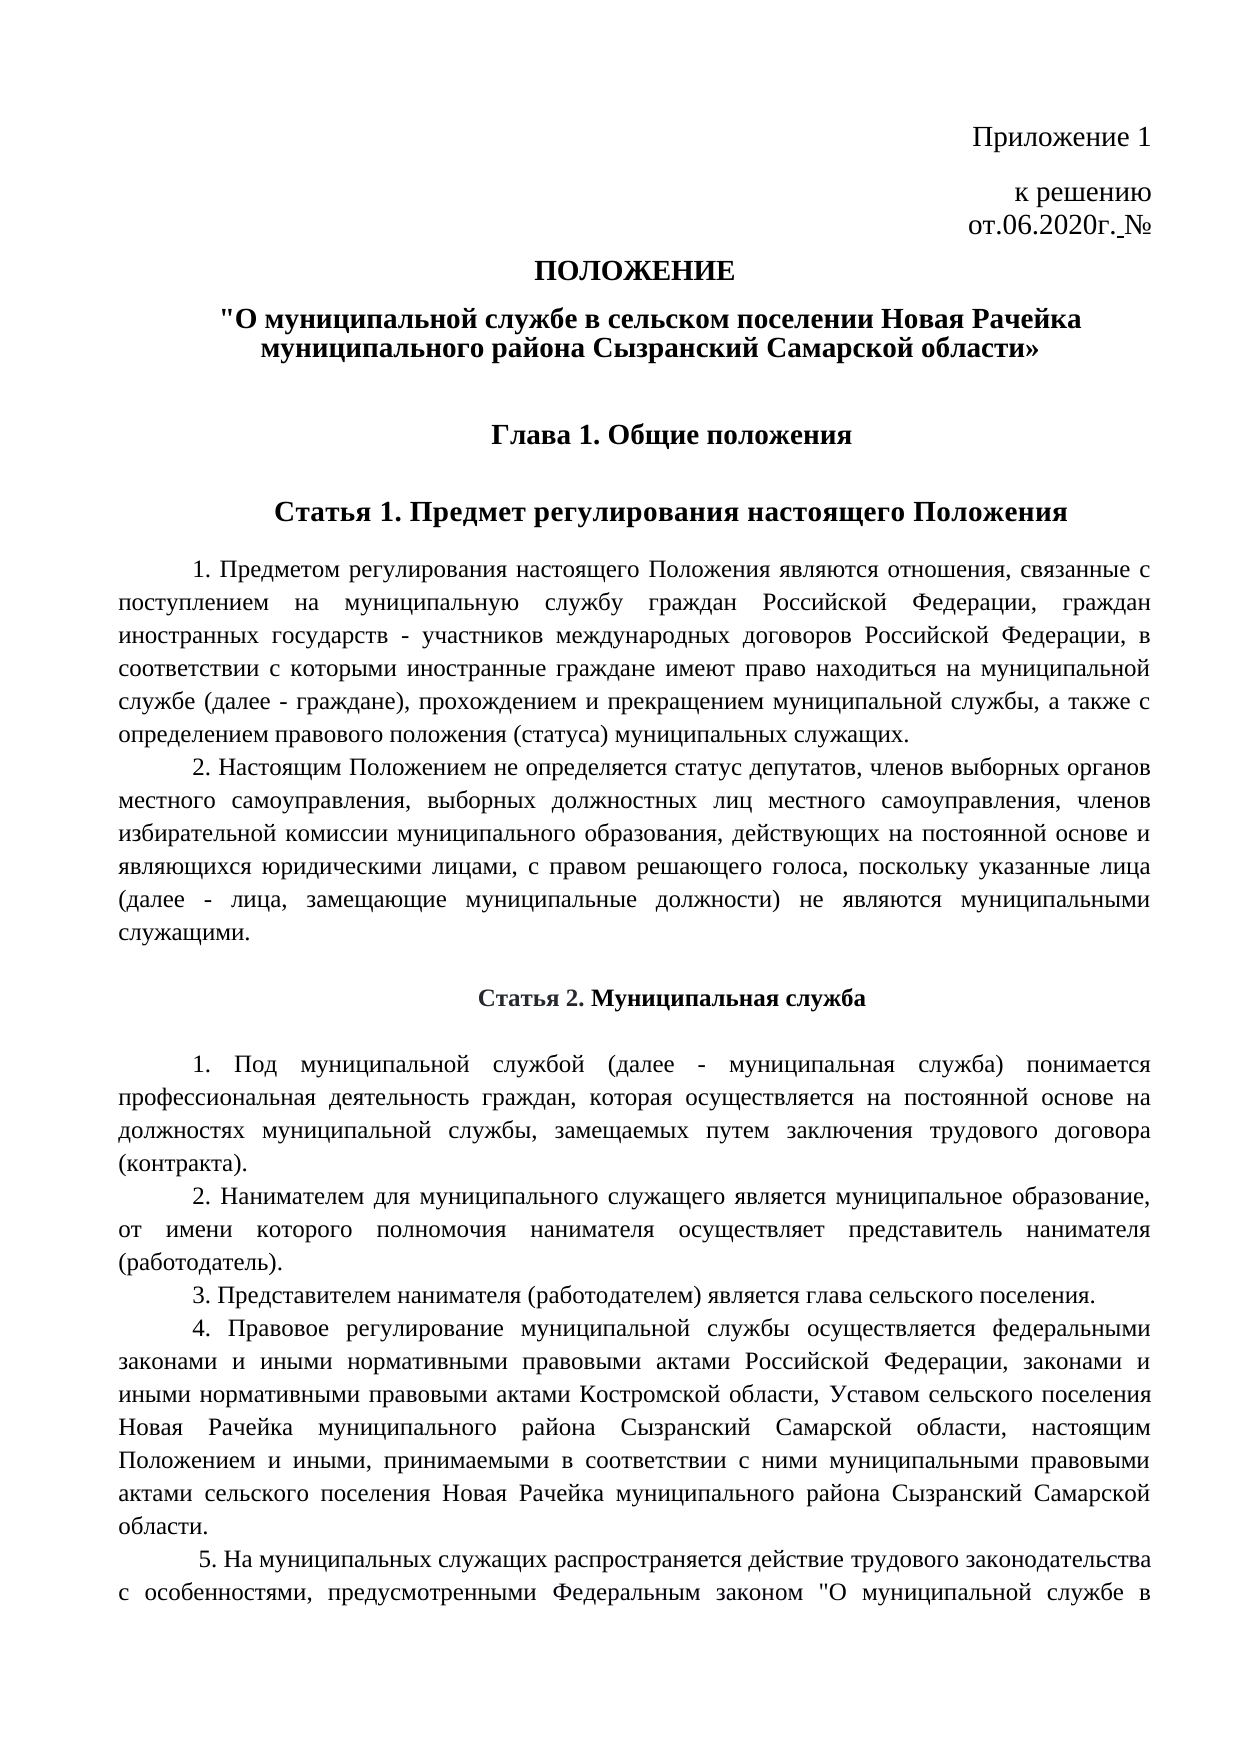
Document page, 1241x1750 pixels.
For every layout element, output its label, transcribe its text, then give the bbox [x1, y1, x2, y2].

text 1. Предметом регулирования настоящего Положения являются отношения, связанные с поступлением на муниципальную службу граждан Российской Федерации, граждан иностранных государств - участников международных договоров Российской Федерации, в соответствии с которыми иностранные граждане имеют право находиться на муниципальной службе (далее - граждане), прохождением и прекращением муниципальной службы, а также с определением правового положения (статуса) муниципальных служащих. [118, 554, 1152, 748]
text к решению от.06.2020г. № [118, 174, 1152, 241]
text 2. Нанимателем для муниципального служащего является муниципальное образование, от имени которого полномочия нанимателя осуществляет представитель нанимателя (работодатель). [118, 1181, 1152, 1276]
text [118, 1544, 1152, 1606]
text Статья 1. Предмет регулирования настоящего Положения [118, 494, 1152, 528]
subtitle Глава 1. Общие положения [118, 417, 1152, 451]
text 3. Представителем нанимателя (работодателем) является глава сельского поселения. [118, 1280, 1152, 1309]
text 4. Правовое регулирование муниципальной службы осуществляется федеральными законами и иными нормативными правовыми актами Российской Федерации, законами и иными нормативными правовыми актами Костромской области, Уставом сельского поселения Новая Рачейка муниципального района Сызранский Самарской области, настоящим Положением и иными, принимаемыми в соответствии с ними муниципальными правовыми актами сельского поселения Новая Рачейка муниципального района Сызранский Самарской области. [118, 1313, 1152, 1540]
text 2. Настоящим Положением не определяется статус депутатов, членов выборных органов местного самоуправления, выборных должностных лиц местного самоуправления, членов избирательной комиссии муниципального образования, действующих на постоянной основе и являющихся юридическими лицами, с правом решающего голоса, поскольку указанные лица (далее - лица, замещающие муниципальные должности) не являются муниципальными служащими. [118, 752, 1152, 946]
text 1. Под муниципальной службой (далее - муниципальная служба) понимается профессиональная деятельность граждан, которая осуществляется на постоянной основе на должностях муниципальной службы, замещаемых путем заключения трудового договора (контракта). [118, 1049, 1152, 1177]
text Приложение 1 [118, 119, 1152, 153]
text ПОЛОЖЕНИЕ [118, 262, 1152, 285]
text "О муниципальной службе в сельском поселении Новая Рачейка муниципального района Сызранский Самарской области» [149, 306, 1152, 363]
text Статья 2. Муниципальная служба [118, 983, 1152, 1012]
